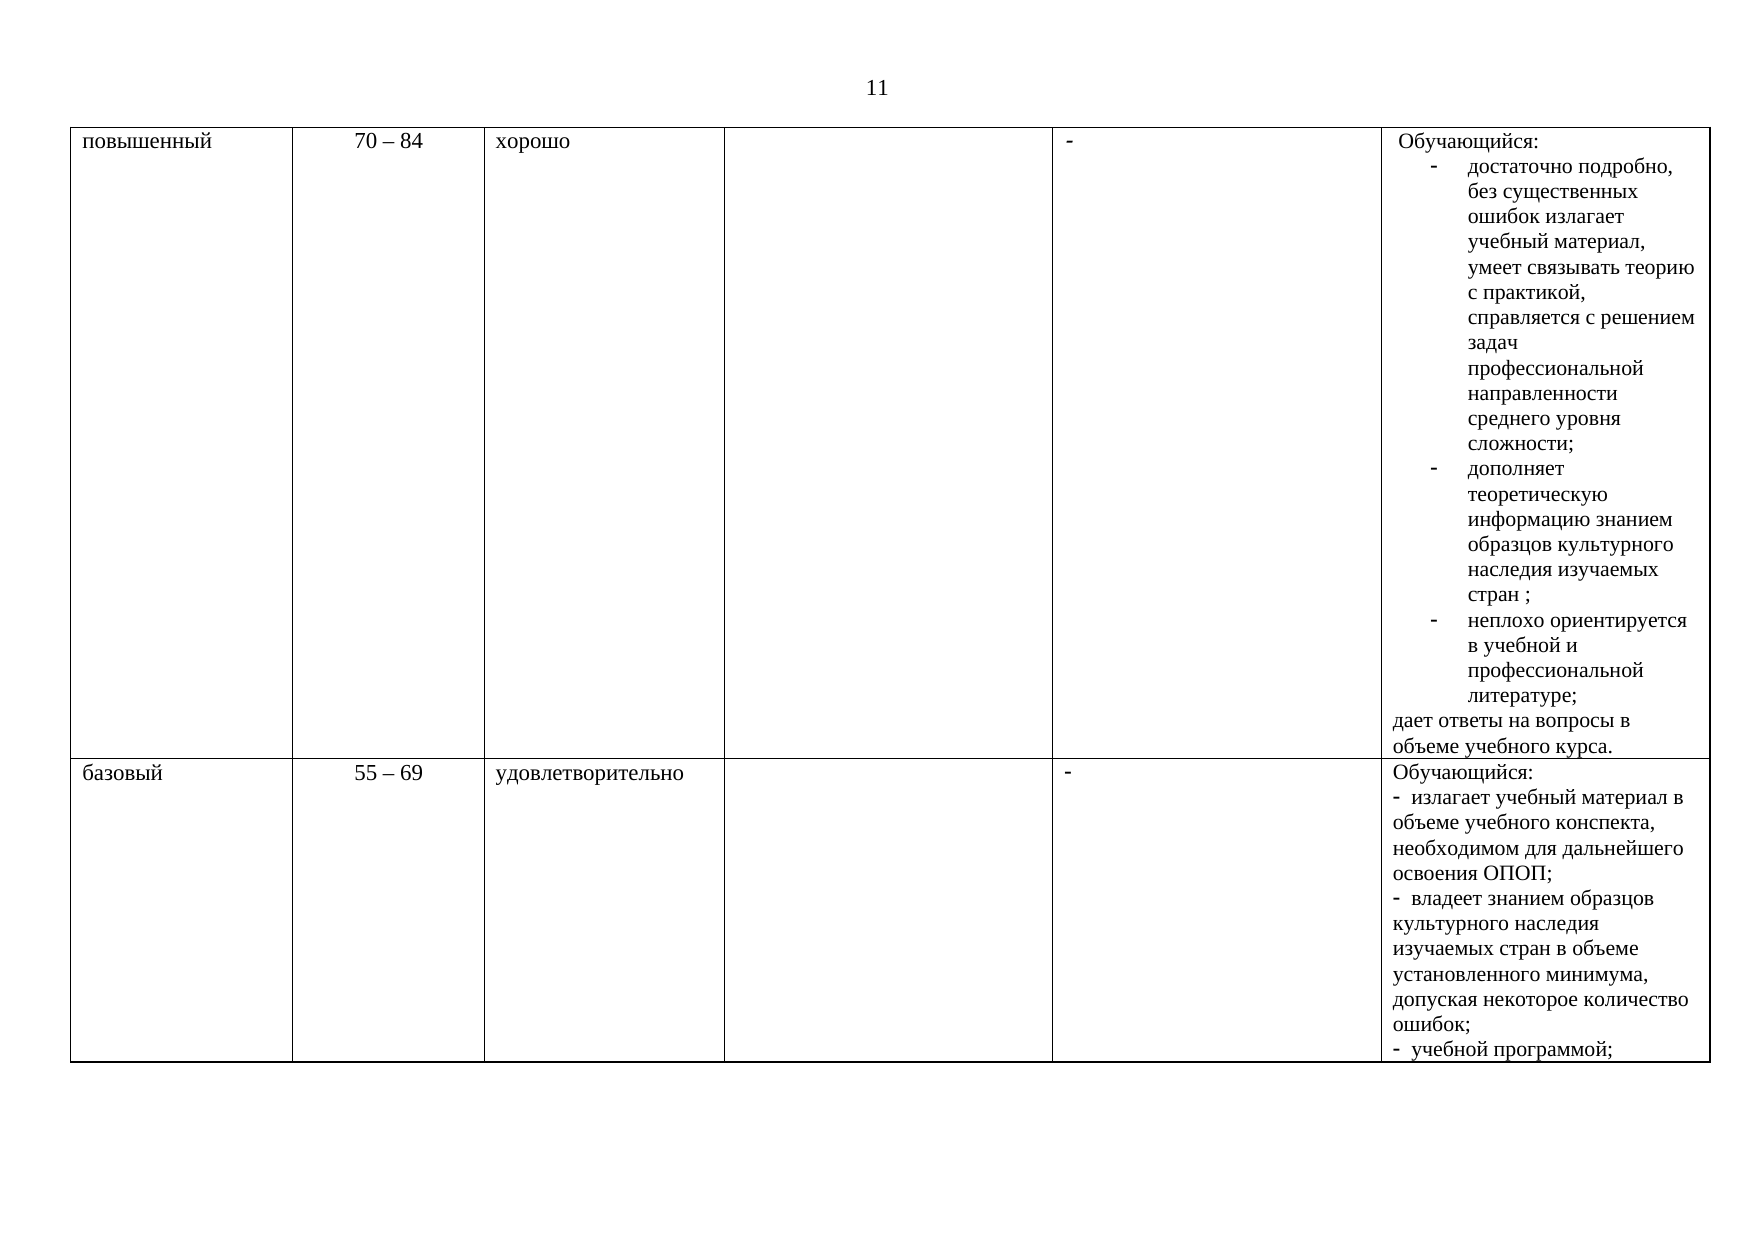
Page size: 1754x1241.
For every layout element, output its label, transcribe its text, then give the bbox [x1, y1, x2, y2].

table_cell Обучающийся: достаточно подробно, без существенных ошибок излагает учебный материал, умеет связывать теорию с практикой, справляется с решением задач профессиональной направленности среднего уровня сложности; дополняет теоретическую информацию знанием образцов культурного наследия изучаемых стран ; неплохо ориентируется в учебной и профессиональной литературе; дает ответы на вопросы в объеме учебного курса. [1382, 128, 1709, 758]
table_cell [1053, 759, 1381, 1061]
table_cell [725, 128, 1052, 758]
table_cell удовлетворительно [485, 759, 724, 1061]
table_cell 55 – 69 [293, 759, 484, 1061]
table_cell базовый [71, 759, 292, 1061]
table_cell 70 – 84 [293, 128, 484, 758]
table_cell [1382, 759, 1709, 1061]
table_cell повышенный [71, 128, 292, 758]
table_cell [725, 759, 1052, 1061]
table_cell [1053, 128, 1381, 758]
table_cell хорошо [485, 128, 724, 758]
